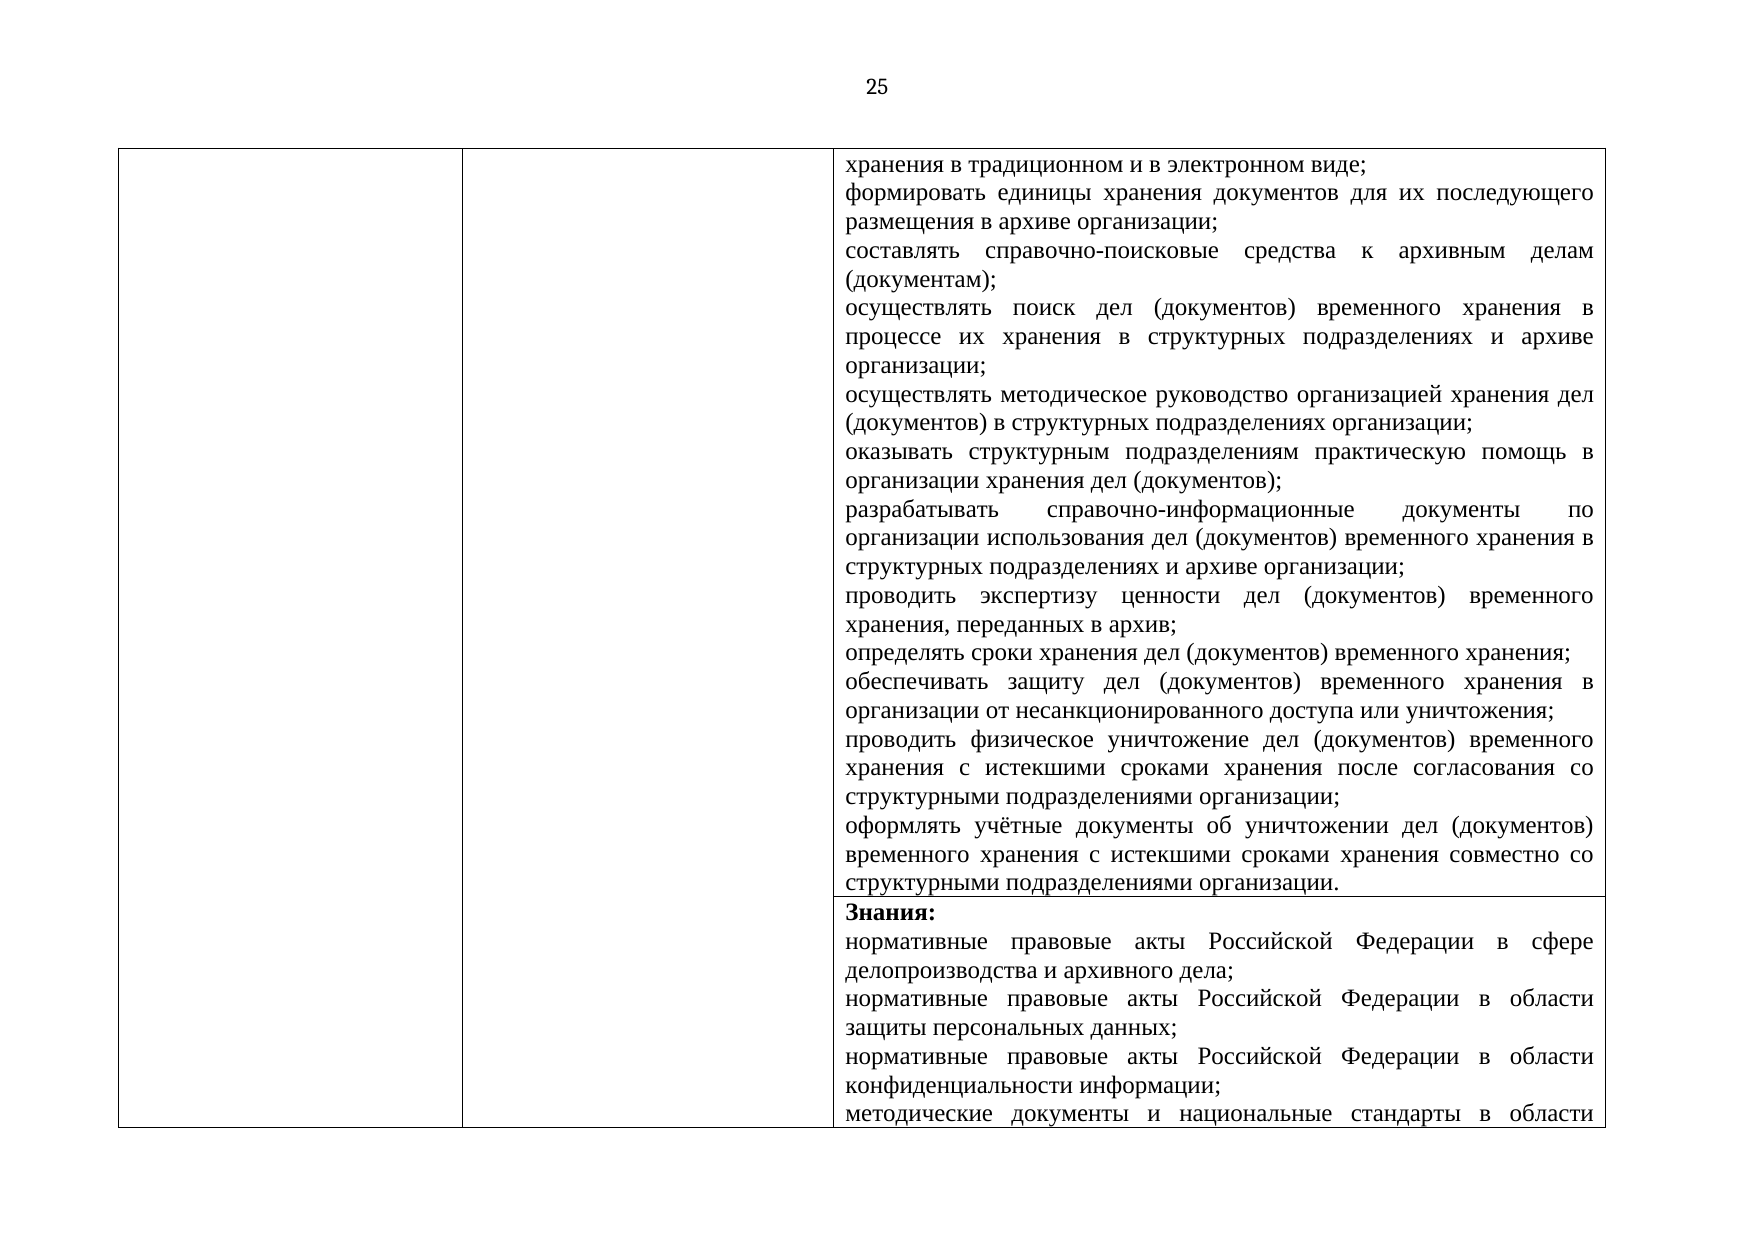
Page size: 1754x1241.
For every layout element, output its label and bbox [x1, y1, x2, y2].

table_cell [834, 897, 1605, 1127]
table_cell [834, 149, 1605, 896]
